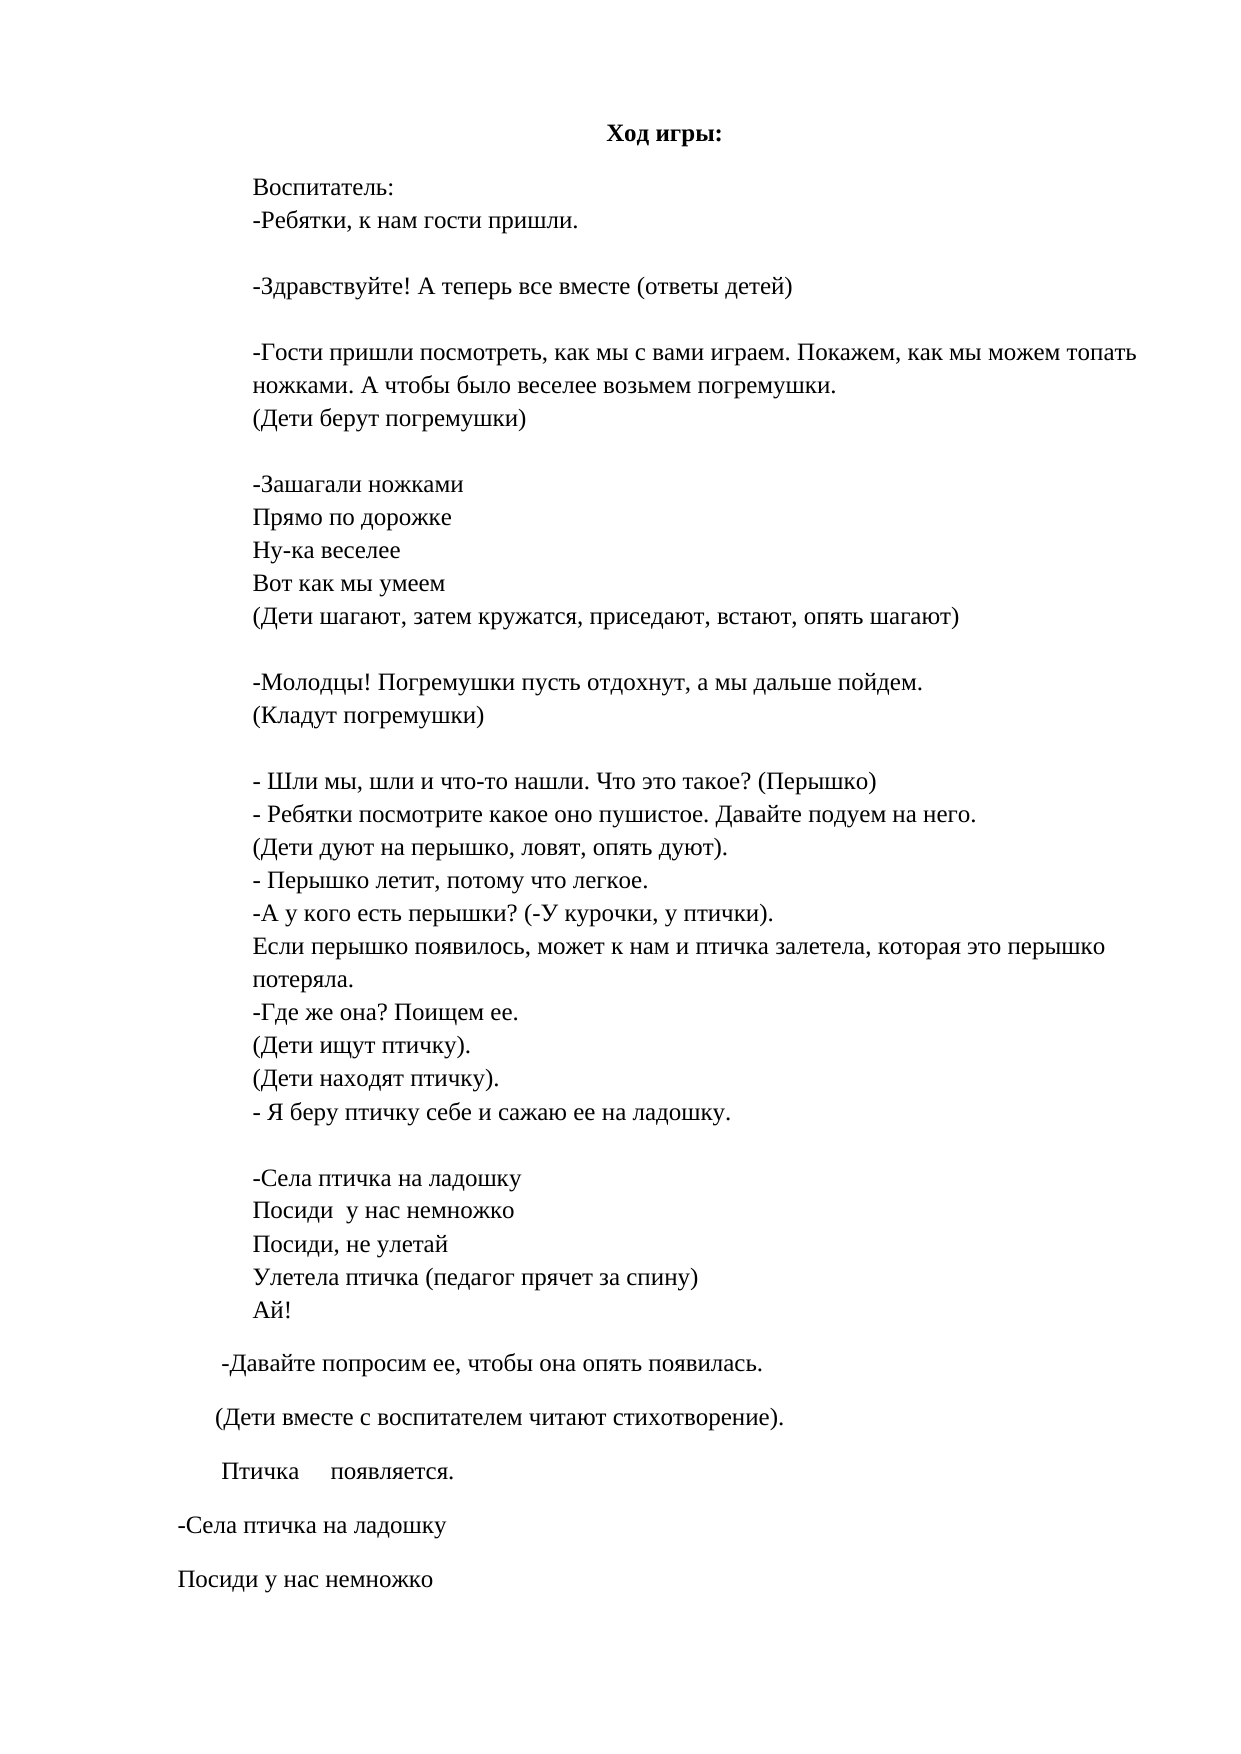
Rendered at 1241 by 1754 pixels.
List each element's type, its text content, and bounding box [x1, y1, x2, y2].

list -Зашагали ножками [252, 469, 1152, 498]
list Ну-ка веселее [252, 535, 1152, 564]
list Посиди у нас немножко [252, 1196, 1152, 1224]
list Ай! [252, 1295, 1152, 1323]
list Посиди, не улетай [252, 1229, 1152, 1257]
list (Дети находят птичку). [252, 1063, 1152, 1092]
list Воспитатель: [252, 172, 1152, 201]
list (Дети берут погремушки) [252, 403, 1152, 432]
list Прямо по дорожке [252, 502, 1152, 531]
text -Села птичка на ладошку [177, 1510, 1152, 1539]
text Птичка появляется. [177, 1456, 1152, 1485]
text Ход игры: [177, 118, 1152, 147]
text -Давайте попросим ее, чтобы она опять появилась. [177, 1348, 1152, 1377]
list -Ребятки, к нам гости пришли. [252, 205, 1152, 234]
list Если перышко появилось, может к нам и птичка залетела, которая это перышко потеряла. [252, 931, 1152, 993]
text (Дети вместе с воспитателем читают стихотворение). [177, 1402, 1152, 1431]
list -Гости пришли посмотреть, как мы с вами играем. Покажем, как мы можем топать ножками. А чтобы было веселее возьмем погремушки. [252, 337, 1152, 399]
list - Я беру птичку себе и сажаю ее на ладошку. [252, 1097, 1152, 1125]
text Посиди у нас немножко [177, 1564, 1152, 1593]
list - Ребятки посмотрите какое оно пушистое. Давайте подуем на него. [252, 799, 1152, 828]
list - Перышко летит, потому что легкое. [252, 865, 1152, 894]
list (Дети ищут птичку). [252, 1031, 1152, 1059]
list -А у кого есть перышки? (-У курочки, у птички). [252, 898, 1152, 927]
list (Дети шагают, затем кружатся, приседают, встают, опять шагают) [252, 601, 1152, 630]
list -Здравствуйте! А теперь все вместе (ответы детей) [252, 271, 1152, 300]
list -Села птичка на ладошку [252, 1163, 1152, 1191]
list (Дети дуют на перышко, ловят, опять дуют). [252, 832, 1152, 861]
list Улетела птичка (педагог прячет за спину) [252, 1262, 1152, 1290]
list (Кладут погремушки) [252, 700, 1152, 729]
list -Молодцы! Погремушки пусть отдохнут, а мы дальше пойдем. [252, 667, 1152, 696]
list - Шли мы, шли и что-то нашли. Что это такое? (Перышко) [252, 766, 1152, 795]
list Вот как мы умеем [252, 568, 1152, 597]
list -Где же она? Поищем ее. [252, 997, 1152, 1026]
